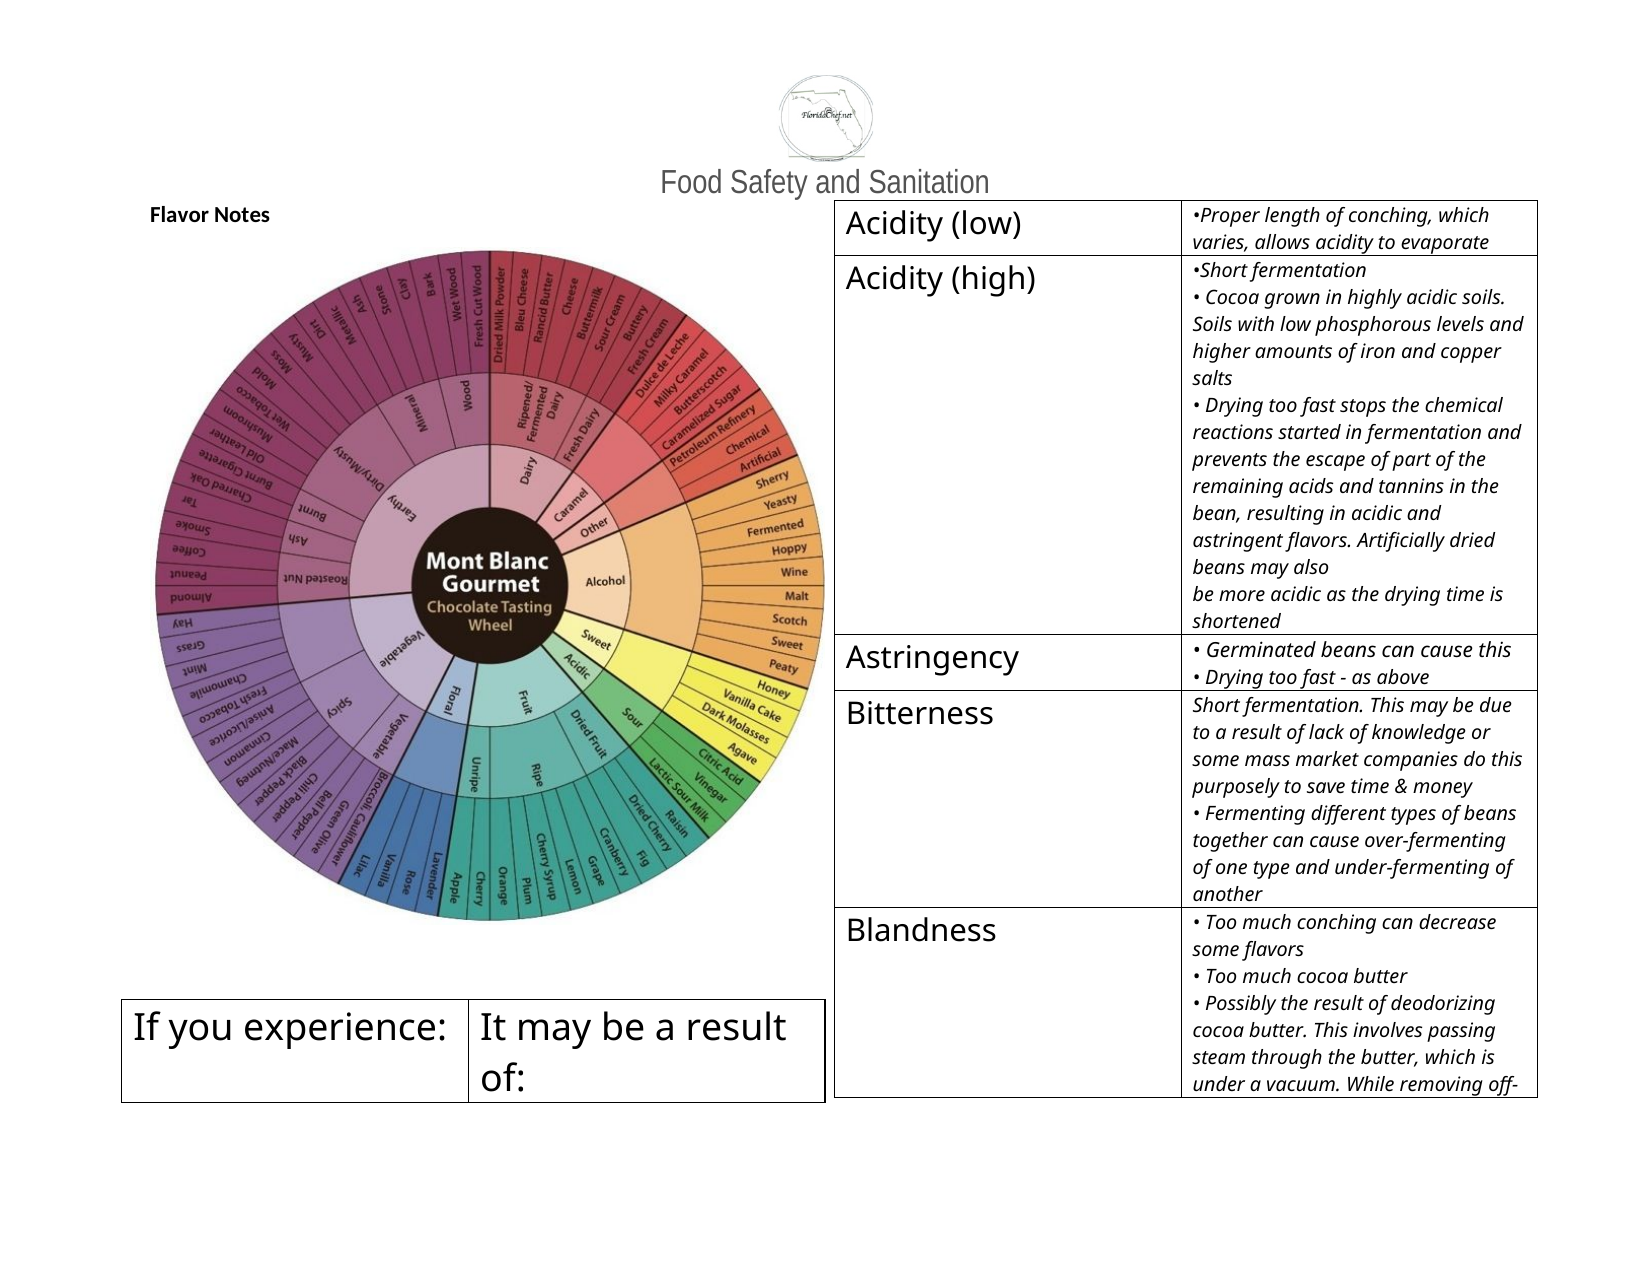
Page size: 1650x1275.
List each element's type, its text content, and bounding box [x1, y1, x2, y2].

table_cell Acidity (high) [835, 256, 1181, 634]
table_cell •Proper length of conching, which varies, allows acidity to evaporate [1182, 201, 1537, 255]
table_cell Astringency [835, 635, 1181, 690]
table_cell Short fermentation. This may be due to a result of lack of knowledge or some mass market companies do this purposely to save time & money • Fermenting different types of beans together can cause over-fermenting of one type and under-fermenting of another [1182, 691, 1537, 907]
table_header If you experience: [122, 1000, 468, 1102]
text Flavor Notes [150, 200, 787, 228]
table_cell •Short fermentation • Cocoa grown in highly acidic soils. Soils with low phosphorous levels and higher amounts of iron and copper salts • Drying too fast stops the chemical reactions started in fermentation and prevents the escape of part of the remaining acids and tannins in the bean, resulting in acidic and astringent flavors. Artificially dried beans may also be more acidic as the drying time is shortened [1182, 256, 1537, 634]
picture [776, 75, 874, 162]
picture [150, 247, 826, 925]
table_header It may be a result of: [469, 1000, 824, 1102]
table_cell Blandness [835, 908, 1181, 1097]
table_cell • Germinated beans can cause this • Drying too fast - as above [1182, 635, 1537, 690]
table_cell Acidity (low) [835, 201, 1181, 255]
table_cell Bitterness [835, 691, 1181, 907]
